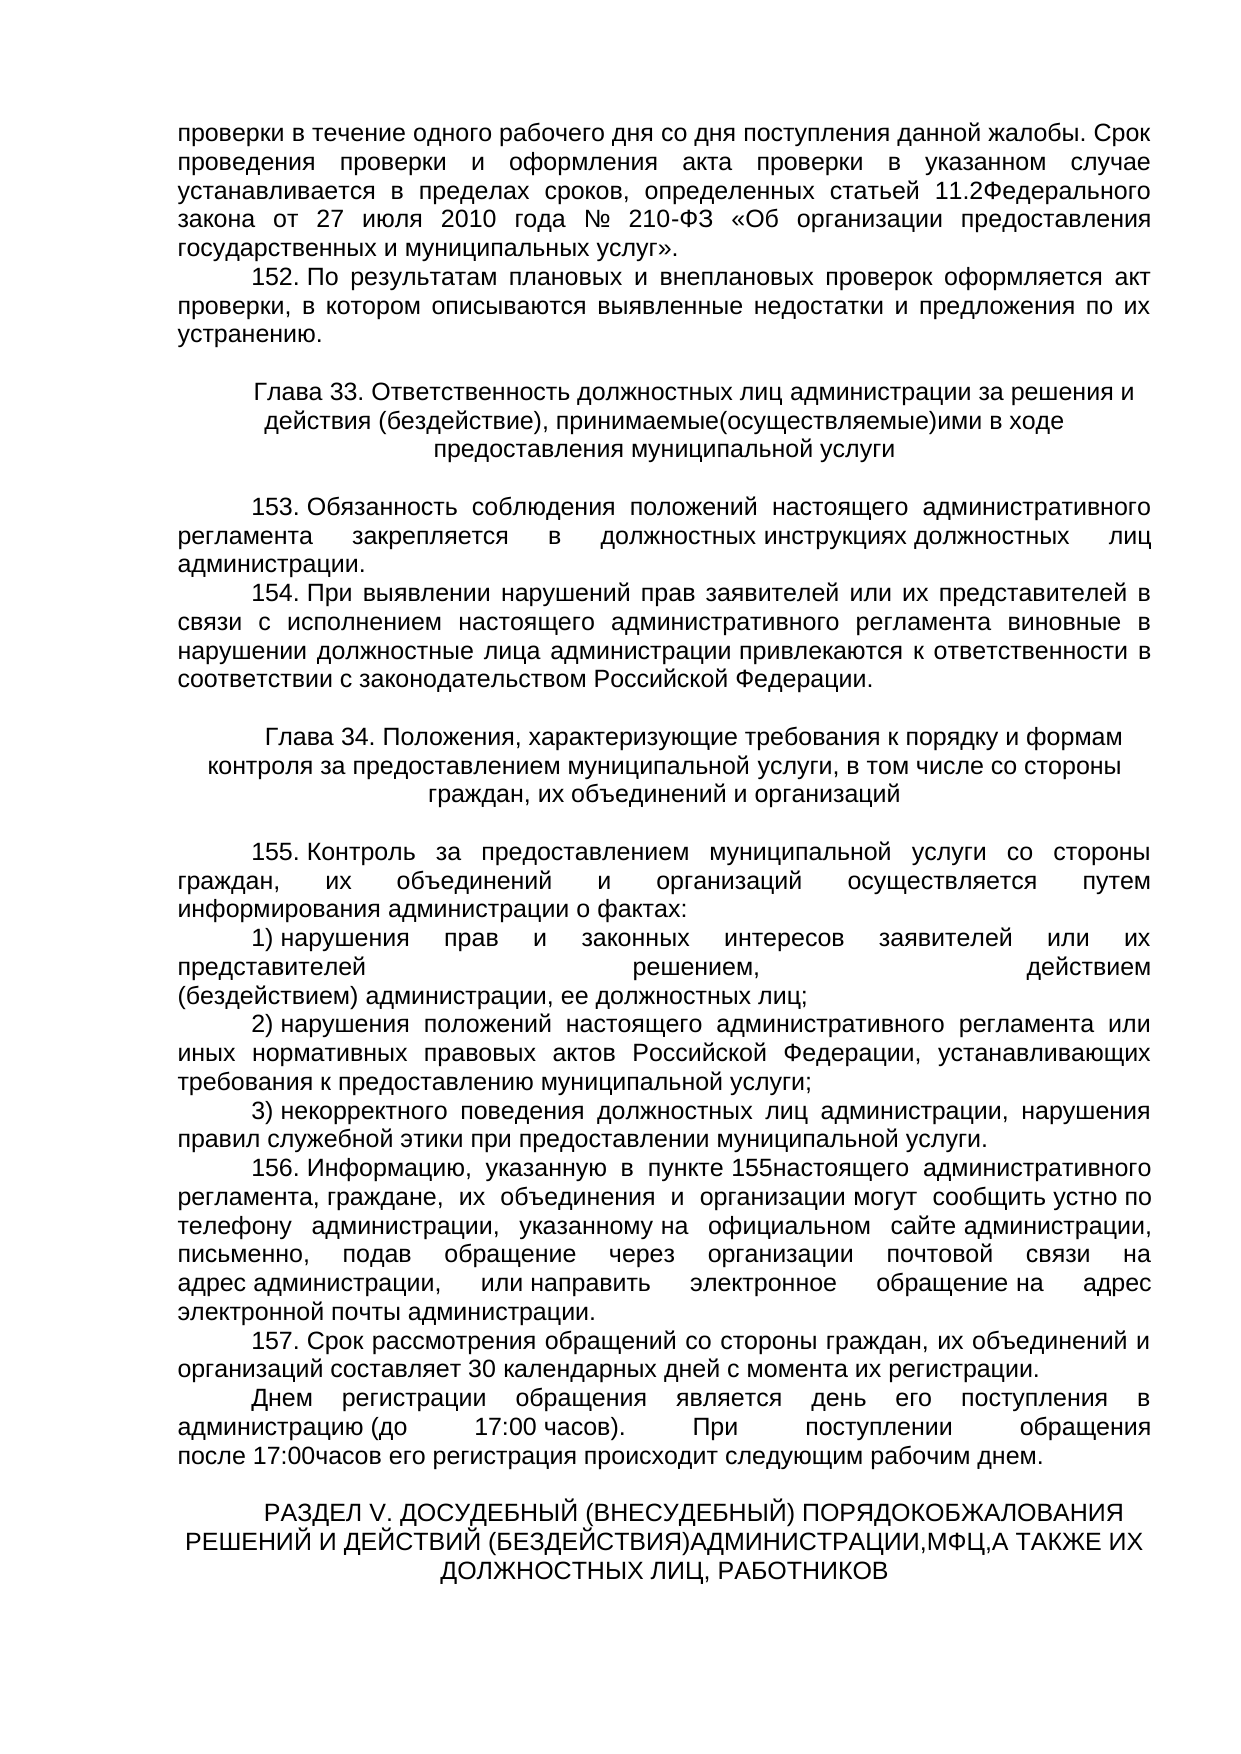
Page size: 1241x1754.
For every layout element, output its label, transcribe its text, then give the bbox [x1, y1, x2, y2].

text 2) нарушения положений настоящего административного регламента или иных нормативных правовых актов Российской Федерации, устанавливающих требования к предоставлению муниципальной услуги; [177, 1009, 1152, 1096]
text 152. По результатам плановых и внеплановых проверок оформляется акт проверки, в котором описываются выявленные недостатки и предложения по их устранению. [177, 262, 1152, 348]
text 153. Обязанность соблюдения положений настоящего административного регламента закрепляется в должностных инструкциях должностных лиц администрации. [177, 492, 1152, 578]
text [177, 118, 1152, 262]
text 3) некорректного поведения должностных лиц администрации, нарушения правил служебной этики при предоставлении муниципальной услуги. [177, 1096, 1152, 1153]
text Глава 33. Ответственность должностных лиц администрации за решения и действия (бездействие), принимаемые(осуществляемые)ими в ходе предоставления муниципальной услуги [177, 377, 1152, 463]
text 156. Информацию, указанную в пункте 155настоящего административного регламента, граждане, их объединения и организации могут сообщить устно по телефону администрации, указанному на официальном сайте администрации, письменно, подав обращение через организации почтовой связи на адрес администрации, или направить электронное обращение на адрес электронной почты администрации. [177, 1153, 1152, 1326]
text Глава 34. Положения, характеризующие требования к порядку и формам контроля за предоставлением муниципальной услуги, в том числе со стороны граждан, их объединений и организаций [177, 722, 1152, 808]
text РАЗДЕЛ V. ДОСУДЕБНЫЙ (ВНЕСУДЕБНЫЙ) ПОРЯДОКОБЖАЛОВАНИЯ РЕШЕНИЙ И ДЕЙСТВИЙ (БЕЗДЕЙСТВИЯ)АДМИНИСТРАЦИИ,МФЦ,А ТАКЖЕ ИХ ДОЛЖНОСТНЫХ ЛИЦ, РАБОТНИКОВ [177, 1498, 1152, 1584]
text 155. Контроль за предоставлением муниципальной услуги со стороны граждан, их объединений и организаций осуществляется путем информирования администрации о фактах: [177, 837, 1152, 923]
text 157. Срок рассмотрения обращений со стороны граждан, их объединений и организаций составляет 30 календарных дней с момента их регистрации. [177, 1326, 1152, 1383]
text Днем регистрации обращения является день его поступления в администрацию (до 17:00 часов). При поступлении обращения после 17:00часов его регистрация происходит следующим рабочим днем. [177, 1383, 1152, 1469]
text 1) нарушения прав и законных интересов заявителей или их представителей решением, действием (бездействием) администрации, ее должностных лиц; [177, 923, 1152, 1009]
text 154. При выявлении нарушений прав заявителей или их представителей в связи с исполнением настоящего административного регламента виновные в нарушении должностные лица администрации привлекаются к ответственности в соответствии с законодательством Российской Федерации. [177, 578, 1152, 693]
